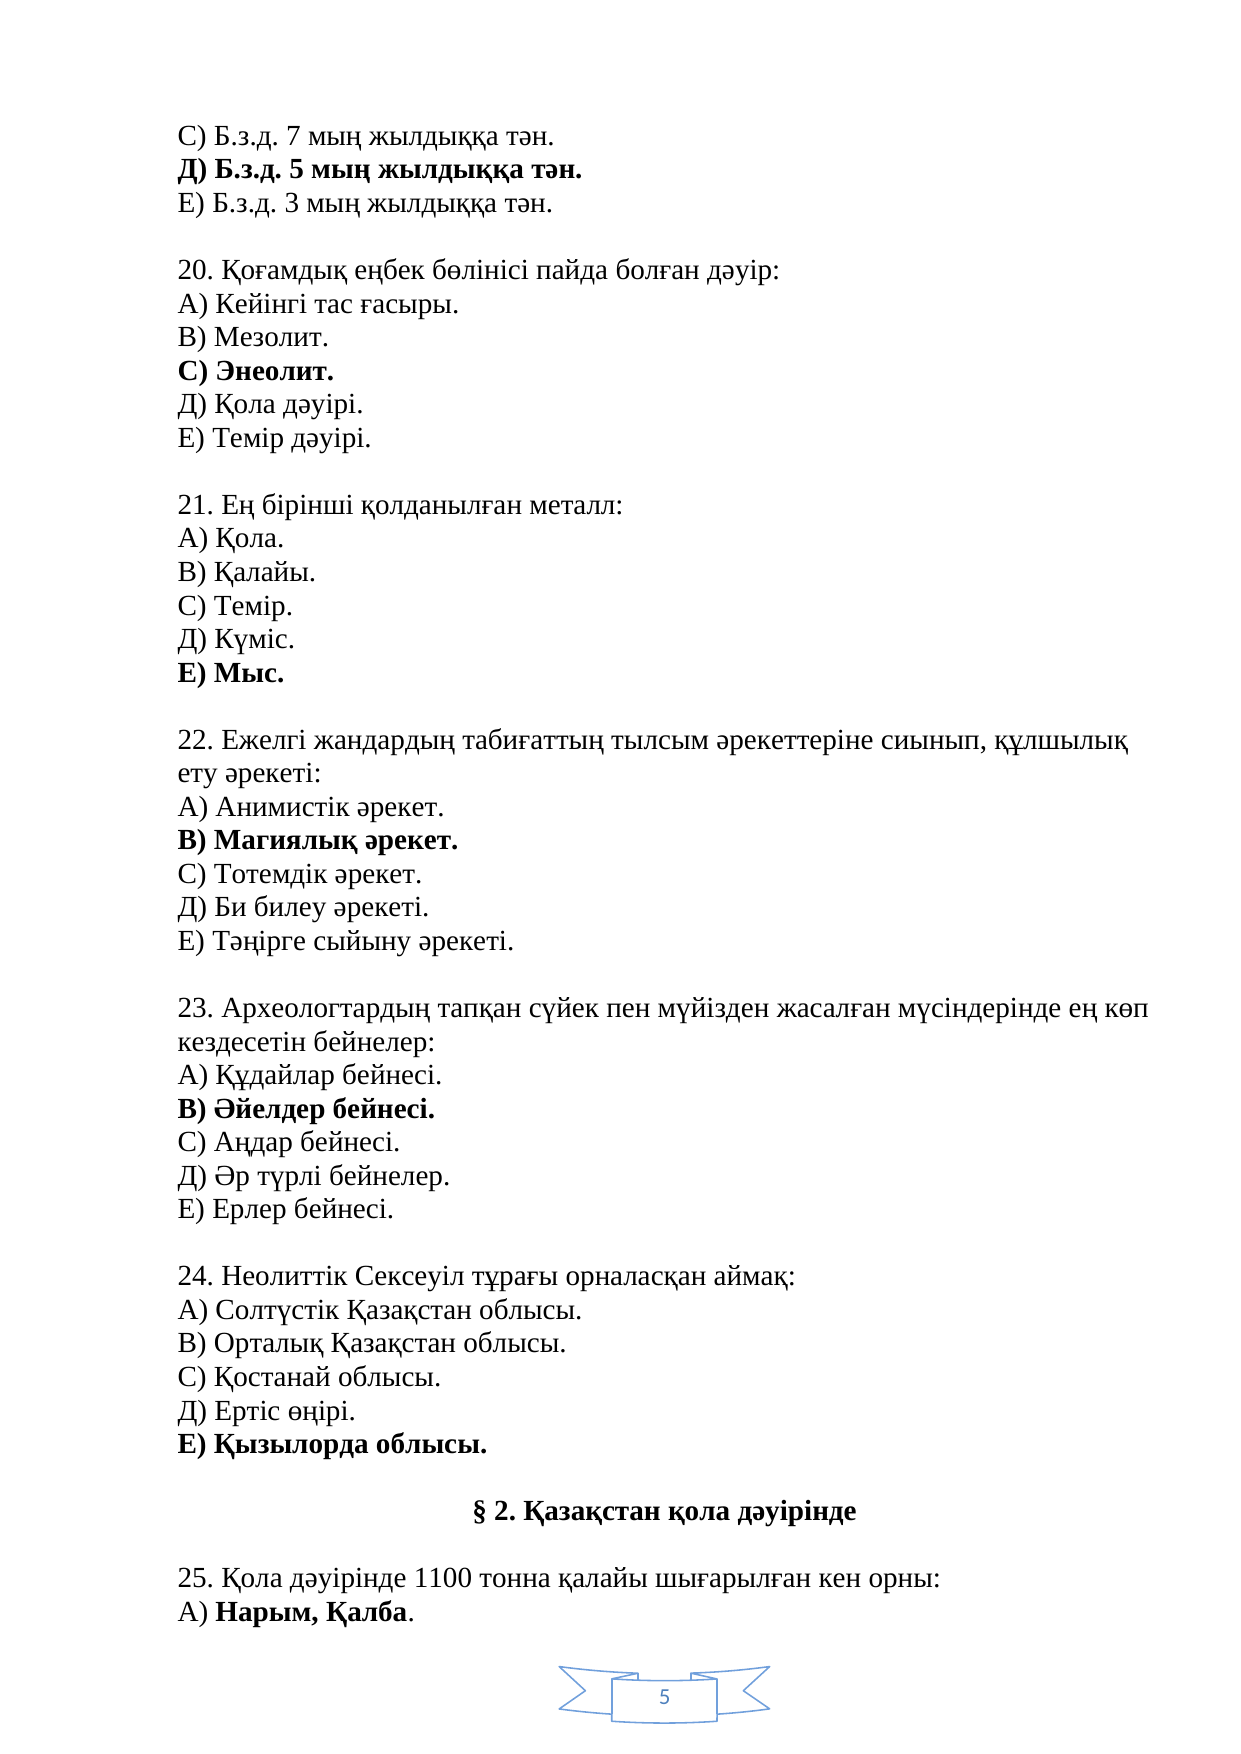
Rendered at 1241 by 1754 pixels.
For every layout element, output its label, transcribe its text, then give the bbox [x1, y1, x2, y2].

text В) Мезолит. [177, 319, 1152, 353]
text Е) Б.з.д. 3 мың жылдыққа тән. [177, 185, 1152, 219]
text Д) Күміс. [177, 621, 1152, 655]
text Е) Темір дәуірі. [177, 420, 1152, 453]
text Е) Ерлер бейнесі. [177, 1191, 1152, 1225]
text А) Құдайлар бейнесі. [177, 1057, 1152, 1091]
text В) Әйелдер бейнесі. [177, 1091, 1152, 1124]
text В) Қалайы. [177, 554, 1152, 588]
text С) Тотемдік әрекет. [177, 856, 1152, 889]
text 21. Ең бірінші қолданылған металл: [177, 487, 1152, 521]
text С) Энеолит. [177, 353, 1152, 386]
text С) Б.з.д. 7 мың жылдыққа тән. [177, 118, 1152, 152]
text 20. Қоғамдық еңбек бөлінісі пайда болған дәуір: [177, 252, 1152, 286]
text Д) Б.з.д. 5 мың жылдыққа тән. [177, 152, 1152, 185]
text 24. Неолиттік Сексеуіл тұрағы орналасқан аймақ: [177, 1258, 1152, 1292]
text С) Темір. [177, 588, 1152, 621]
text Д) Ертіс өңірі. [177, 1393, 1152, 1426]
text Е) Қызылорда облысы. [177, 1426, 1152, 1460]
text Д) Би билеу әрекеті. [177, 889, 1152, 923]
text Е) Мыс. [177, 655, 1152, 688]
text С) Аңдар бейнесі. [177, 1124, 1152, 1158]
text 25. Қола дәуірінде 1100 тонна қалайы шығарылған кен орны: [177, 1560, 1152, 1594]
text А) Анимистік әрекет. [177, 789, 1152, 822]
text А) Нарым, Қалба. [177, 1594, 1152, 1627]
text Д) Әр түрлі бейнелер. [177, 1158, 1152, 1191]
text В) Орталық Қазақстан облысы. [177, 1326, 1152, 1359]
text А) Қола. [177, 521, 1152, 554]
text 22. Ежелгі жандардың табиғаттың тылсым әрекеттеріне сиынып, құлшылық ету әрекеті: [177, 722, 1152, 789]
text А) Кейінгі тас ғасыры. [177, 286, 1152, 319]
text В) Магиялық әрекет. [177, 822, 1152, 856]
text Е) Тәңірге сыйыну әрекеті. [177, 923, 1152, 957]
text 23. Археологтардың тапқан сүйек пен мүйізден жасалған мүсіндерінде ең көп кездесетін бейнелер: [177, 990, 1152, 1057]
text С) Қостанай облысы. [177, 1359, 1152, 1393]
text Д) Қола дәуірі. [177, 386, 1152, 420]
text § 2. Қазақстан қола дәуірінде [177, 1493, 1152, 1527]
text А) Солтүстік Қазақстан облысы. [177, 1292, 1152, 1326]
